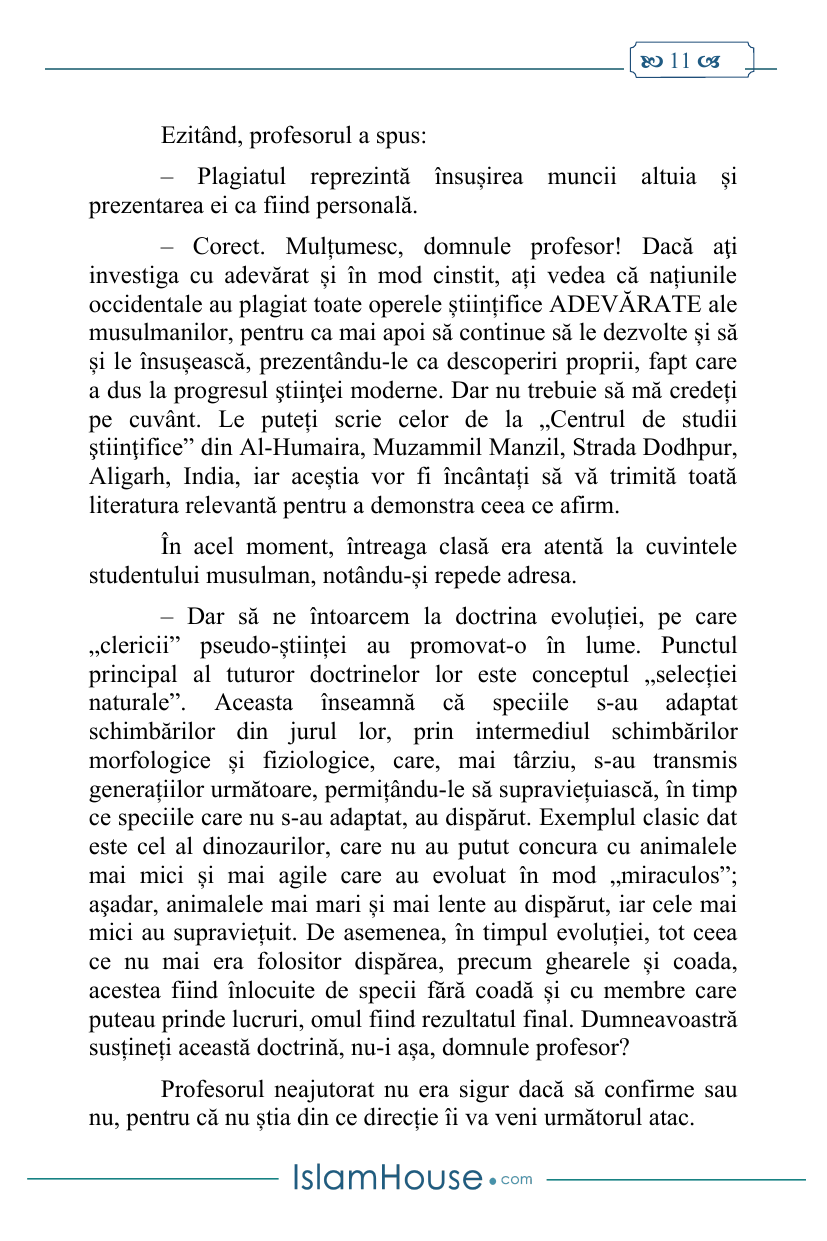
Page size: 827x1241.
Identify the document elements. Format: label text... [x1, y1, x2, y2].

picture [20, 1158, 279, 1195]
text – Corect. Mulțumesc, domnule profesor! Dacă aţi investiga cu adevărat și în mod cinstit, ați vedea că națiunile occidentale au plagiat toate operele științifice ADEVĂRATE ale musulmanilor, pentru ca mai apoi să continue să le dezvolte și să și le însușească, prezentându-le ca descoperiri proprii, fapt care a dus la progresul ştiinţei moderne. Dar nu trebuie să mă credeți pe cuvânt. Le puteți scrie celor de la „Centrul de studii ştiinţifice” din Al-Humaira, Muzammil Manzil, Strada Dodhpur, Aligarh, India, iar aceștia vor fi încântați să vă trimită toată literatura relevantă pentru a demonstra ceea ce afirm. [89, 231, 738, 519]
text – Plagiatul reprezintă însușirea muncii altuia și prezentarea ei ca fiind personală. [89, 161, 738, 219]
text – Dar să ne întoarcem la doctrina evoluției, pe care „clericii” pseudo-științei au promovat-o în lume. Punctul principal al tuturor doctrinelor lor este conceptul „selecției naturale”. Aceasta înseamnă că speciile s-au adaptat schimbărilor din jurul lor, prin intermediul schimbărilor morfologice și fiziologice, care, mai târziu, s-au transmis generațiilor următoare, permițându-le să supraviețuiască, în timp ce speciile care nu s-au adaptat, au dispărut. Exemplul clasic dat este cel al dinozaurilor, care nu au putut concura cu animalele mai mici și mai agile care au evoluat în mod „miraculos”; aşadar, animalele mai mari și mai lente au dispărut, iar cele mai mici au supraviețuit. De asemenea, în timpul evoluției, tot ceea ce nu mai era folositor dispărea, precum ghearele și coada, acestea fiind înlocuite de specii fără coadă și cu membre care puteau prinde lucruri, omul fiind rezultatul final. Dumneavoastră susțineți această doctrină, nu-i așa, domnule profesor? [89, 601, 738, 1061]
picture [286, 1159, 806, 1196]
text Ezitând, profesorul a spus: [89, 120, 738, 149]
text În acel moment, întreaga clasă era atentă la cuvintele studentului musulman, notându-și repede adresa. [89, 531, 738, 589]
text Profesorul neajutorat nu era sigur dacă să confirme sau nu, pentru că nu știa din ce direcție îi va veni următorul atac. [89, 1074, 738, 1131]
